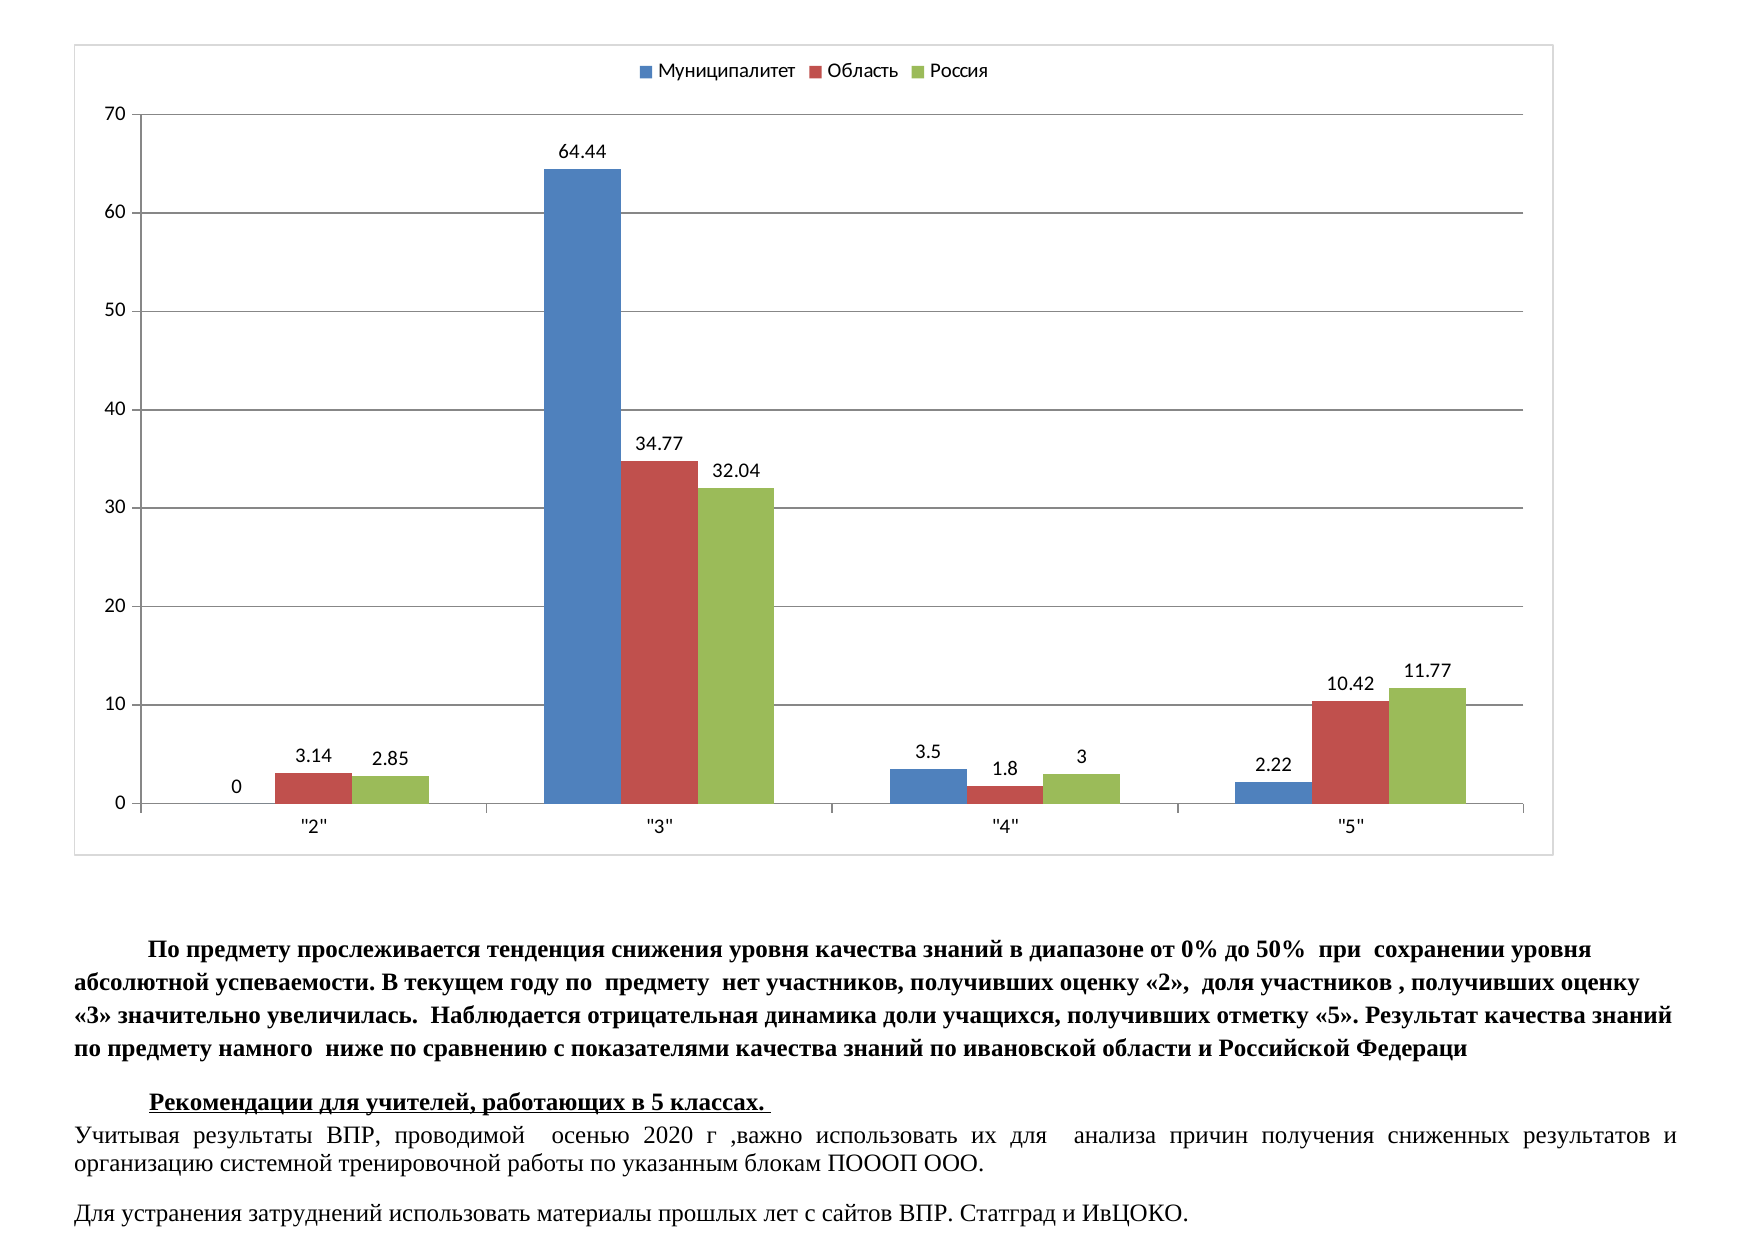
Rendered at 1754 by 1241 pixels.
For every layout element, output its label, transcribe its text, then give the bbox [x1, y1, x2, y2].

list Рекомендации для учителей, работающих в 5 классах. [149, 1087, 1679, 1116]
text Учитывая результаты ВПР, проводимой осенью 2020 г ,важно использовать их для анализа причин получения сниженных результатов и организацию системной тренировочной работы по указанным блокам ПОООП ООО. [74, 1120, 1679, 1177]
text По предмету прослеживается тенденция снижения уровня качества знаний в диапазоне от 0% до 50% при сохранении уровня абсолютной успеваемости. В текущем году по предмету нет участников, получивших оценку «2», доля участников , получивших оценку «3» значительно увеличилась. Наблюдается отрицательная динамика доли учащихся, получивших отметку «5». Результат качества знаний по предмету намного ниже по сравнению с показателями качества знаний по ивановской области и Российской Федераци [74, 934, 1679, 1062]
text Для устранения затруднений использовать материалы прошлых лет с сайтов ВПР. Статград и ИвЦОКО. [74, 1198, 1679, 1227]
